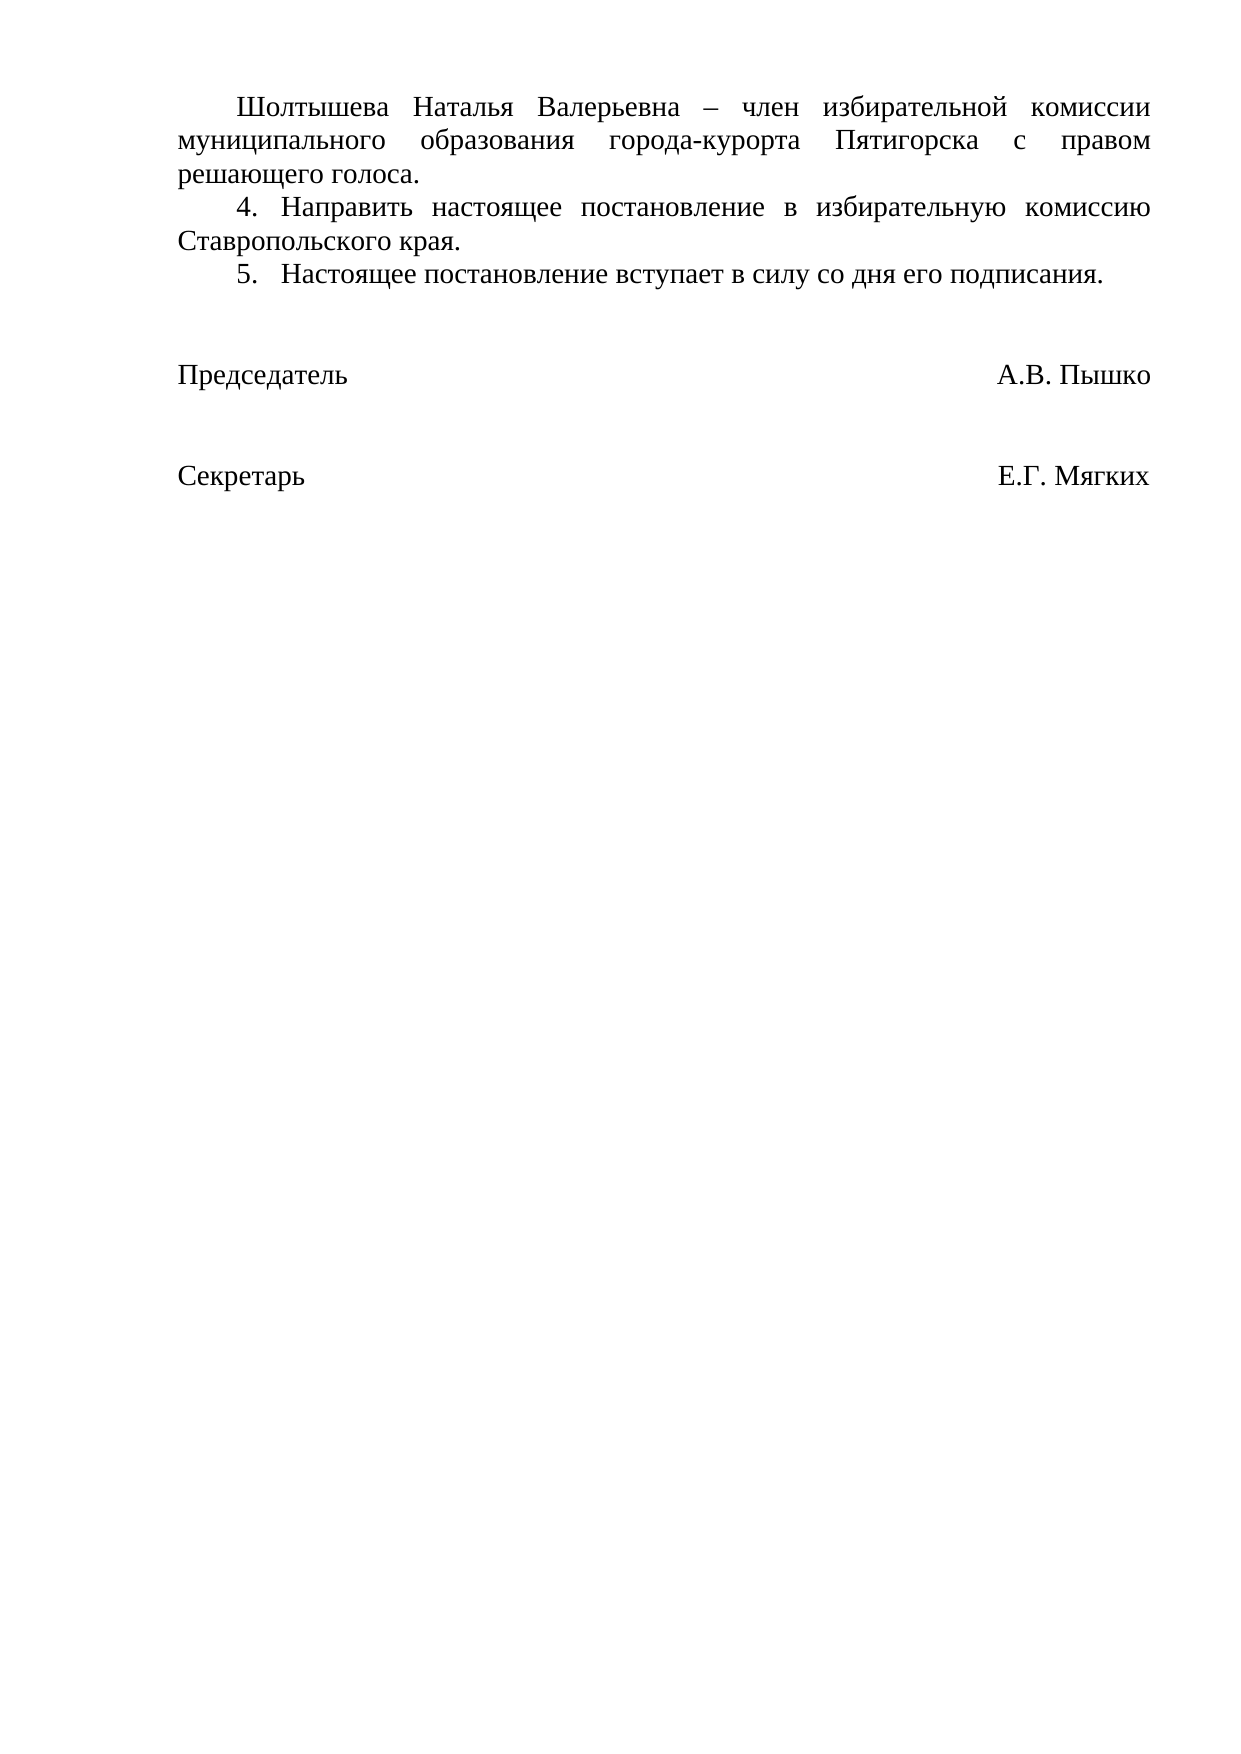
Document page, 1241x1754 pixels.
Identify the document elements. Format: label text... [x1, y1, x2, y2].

list Настоящее постановление вступает в силу со дня его подписания. [177, 256, 1152, 290]
list Направить настоящее постановление в избирательную комиссию Ставропольского края. [177, 189, 1152, 256]
text Председатель А.В. Пышко [177, 357, 1152, 391]
text Секретарь Е.Г. Мягких [177, 458, 1152, 491]
list Шолтышева Наталья Валерьевна – член избирательной комиссии муниципального образования города-курорта Пятигорска с правом решающего голоса. [177, 89, 1152, 189]
